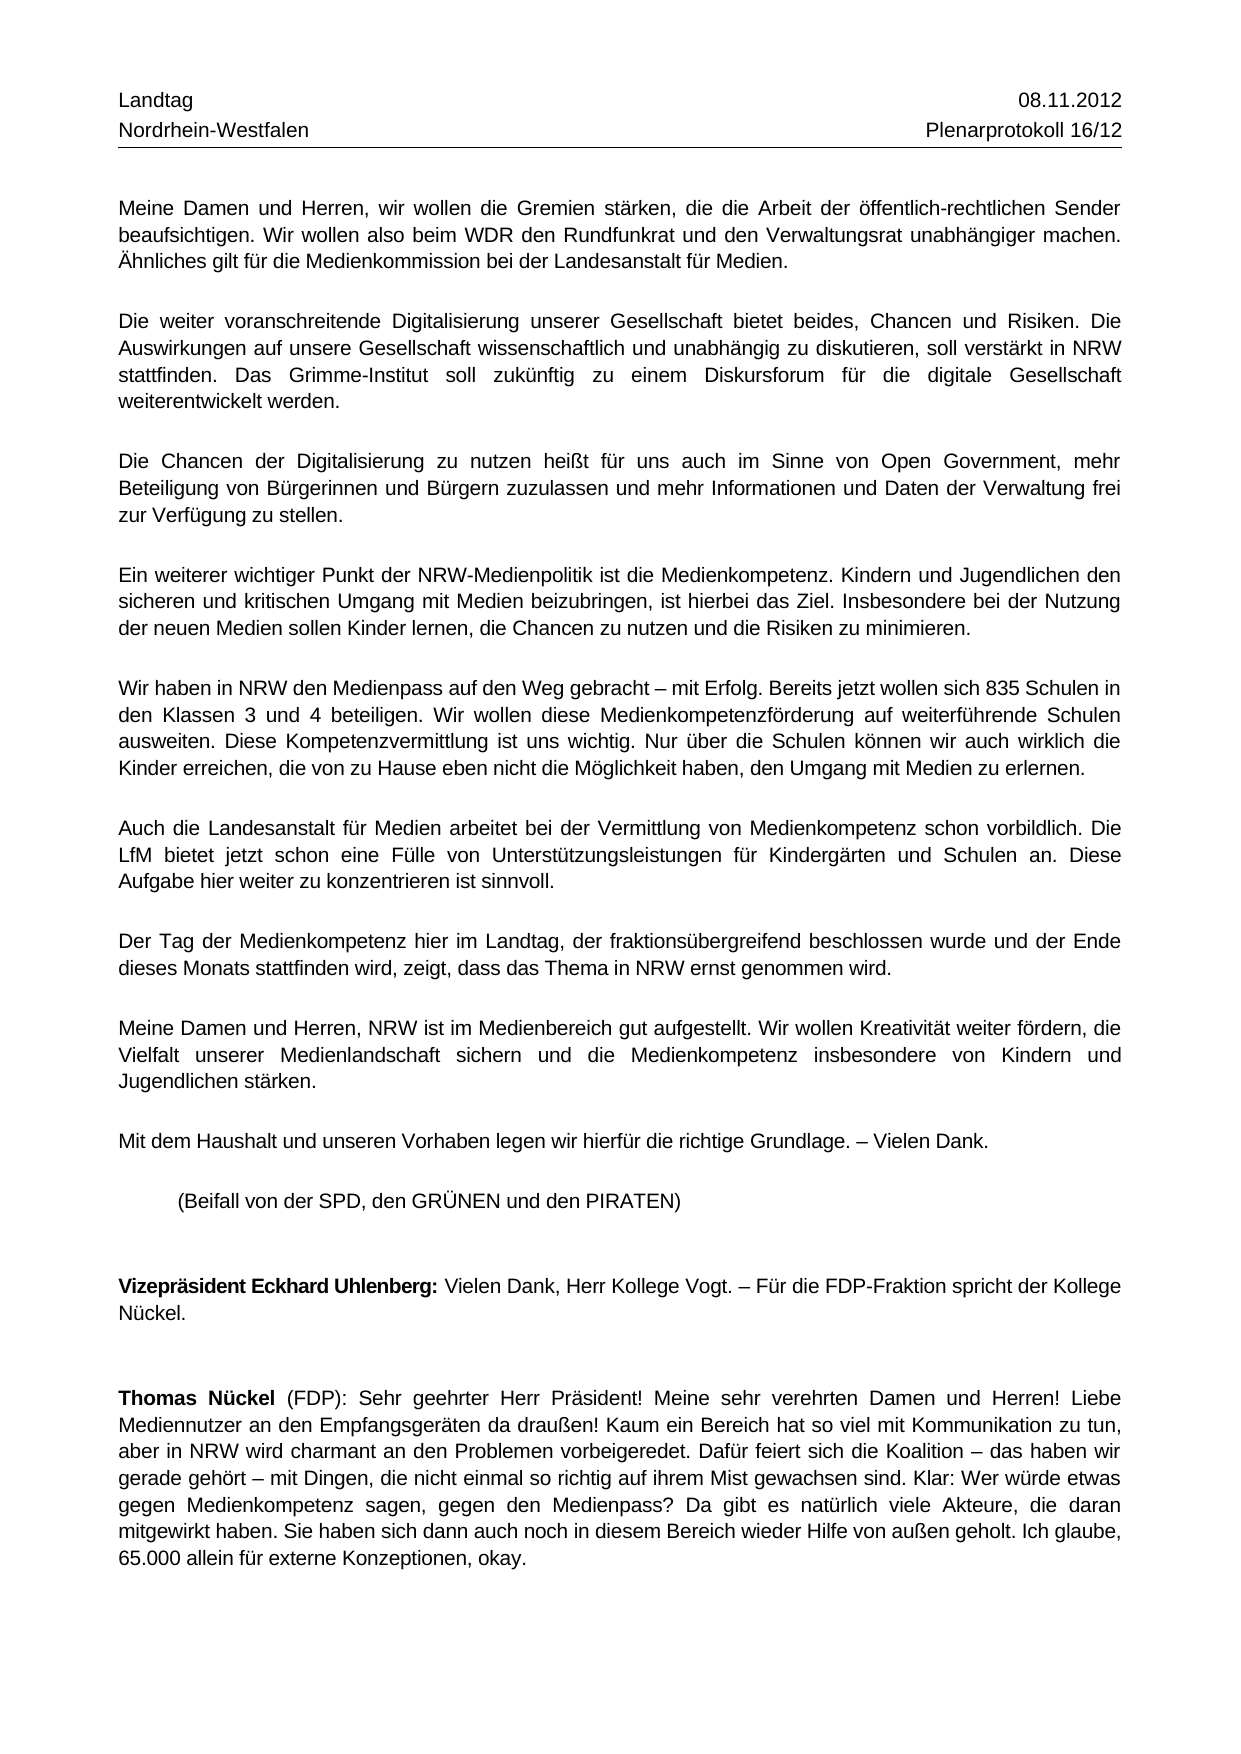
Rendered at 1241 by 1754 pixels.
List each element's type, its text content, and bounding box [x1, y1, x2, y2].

text Auch die Landesanstalt für Medien arbeitet bei der Vermittlung von Medienkompetenz schon vorbildlich. Die LfM bietet jetzt schon eine Fülle von Unterstützungsleistungen für Kindergärten und Schulen an. Diese Aufgabe hier weiter zu konzentrieren ist sinnvoll. [118, 817, 1122, 893]
text Wir haben in NRW den Medienpass auf den Weg gebracht – mit Erfolg. Bereits jetzt wollen sich 835 Schulen in den Klassen 3 und 4 beteiligen. Wir wollen diese Medienkompetenzförderung auf weiterführende Schulen ausweiten. Diese Kompetenzvermittlung ist uns wichtig. Nur über die Schulen können wir auch wirklich die Kinder erreichen, die von zu Hause eben nicht die Möglichkeit haben, den Umgang mit Medien zu erlernen. [118, 677, 1122, 780]
text (Beifall von der SPD, den GRÜNEN und den PIRATEN) [177, 1190, 1122, 1213]
text Thomas Nückel (FDP): Sehr geehrter Herr Präsident! Meine sehr verehrten Damen und Herren! Liebe Mediennutzer an den Empfangsgeräten da draußen! Kaum ein Bereich hat so viel mit Kommunikation zu tun, aber in NRW wird charmant an den Problemen vorbeigeredet. Dafür feiert sich die Koalition – das haben wir gerade gehört – mit Dingen, die nicht einmal so richtig auf ihrem Mist gewachsen sind. Klar: Wer würde etwas gegen Medienkompetenz sagen, gegen den Medienpass? Da gibt es natürlich viele Akteure, die daran mitgewirkt haben. Sie haben sich dann auch noch in diesem Bereich wieder Hilfe von außen geholt. Ich glaube, 65.000 allein für externe Konzeptionen, okay. [118, 1387, 1122, 1570]
text Mit dem Haushalt und unseren Vorhaben legen wir hierfür die richtige Grundlage. – Vielen Dank. [118, 1130, 1122, 1153]
text Vizepräsident Eckhard Uhlenberg: Vielen Dank, Herr Kollege Vogt. – Für die FDP-Fraktion spricht der Kollege Nückel. [118, 1275, 1122, 1325]
text Ein weiterer wichtiger Punkt der NRW-Medienpolitik ist die Medienkompetenz. Kindern und Jugendlichen den sicheren und kritischen Umgang mit Medien beizubringen, ist hierbei das Ziel. Insbesondere bei der Nutzung der neuen Medien sollen Kinder lernen, die Chancen zu nutzen und die Risiken zu minimieren. [118, 563, 1122, 640]
text Meine Damen und Herren, NRW ist im Medienbereich gut aufgestellt. Wir wollen Kreativität weiter fördern, die Vielfalt unserer Medienlandschaft sichern und die Medienkompetenz insbesondere von Kindern und Jugendlichen stärken. [118, 1017, 1122, 1093]
text Die Chancen der Digitalisierung zu nutzen heißt für uns auch im Sinne von Open Government, mehr Beteiligung von Bürgerinnen und Bürgern zuzulassen und mehr Informationen und Daten der Verwaltung frei zur Verfügung zu stellen. [118, 450, 1122, 527]
text Der Tag der Medienkompetenz hier im Landtag, der fraktionsübergreifend beschlossen wurde und der Ende dieses Monats stattfinden wird, zeigt, dass das Thema in NRW ernst genommen wird. [118, 930, 1122, 980]
text Die weiter voranschreitende Digitalisierung unserer Gesellschaft bietet beides, Chancen und Risiken. Die Auswirkungen auf unsere Gesellschaft wissenschaftlich und unabhängig zu diskutieren, soll verstärkt in NRW stattfinden. Das Grimme-Institut soll zukünftig zu einem Diskursforum für die digitale Gesellschaft weiterentwickelt werden. [118, 310, 1122, 413]
text Meine Damen und Herren, wir wollen die Gremien stärken, die die Arbeit der öffentlich-rechtlichen Sender beaufsichtigen. Wir wollen also beim WDR den Rundfunkrat und den Verwaltungsrat unabhängiger machen. Ähnliches gilt für die Medienkommission bei der Landesanstalt für Medien. [118, 197, 1122, 273]
